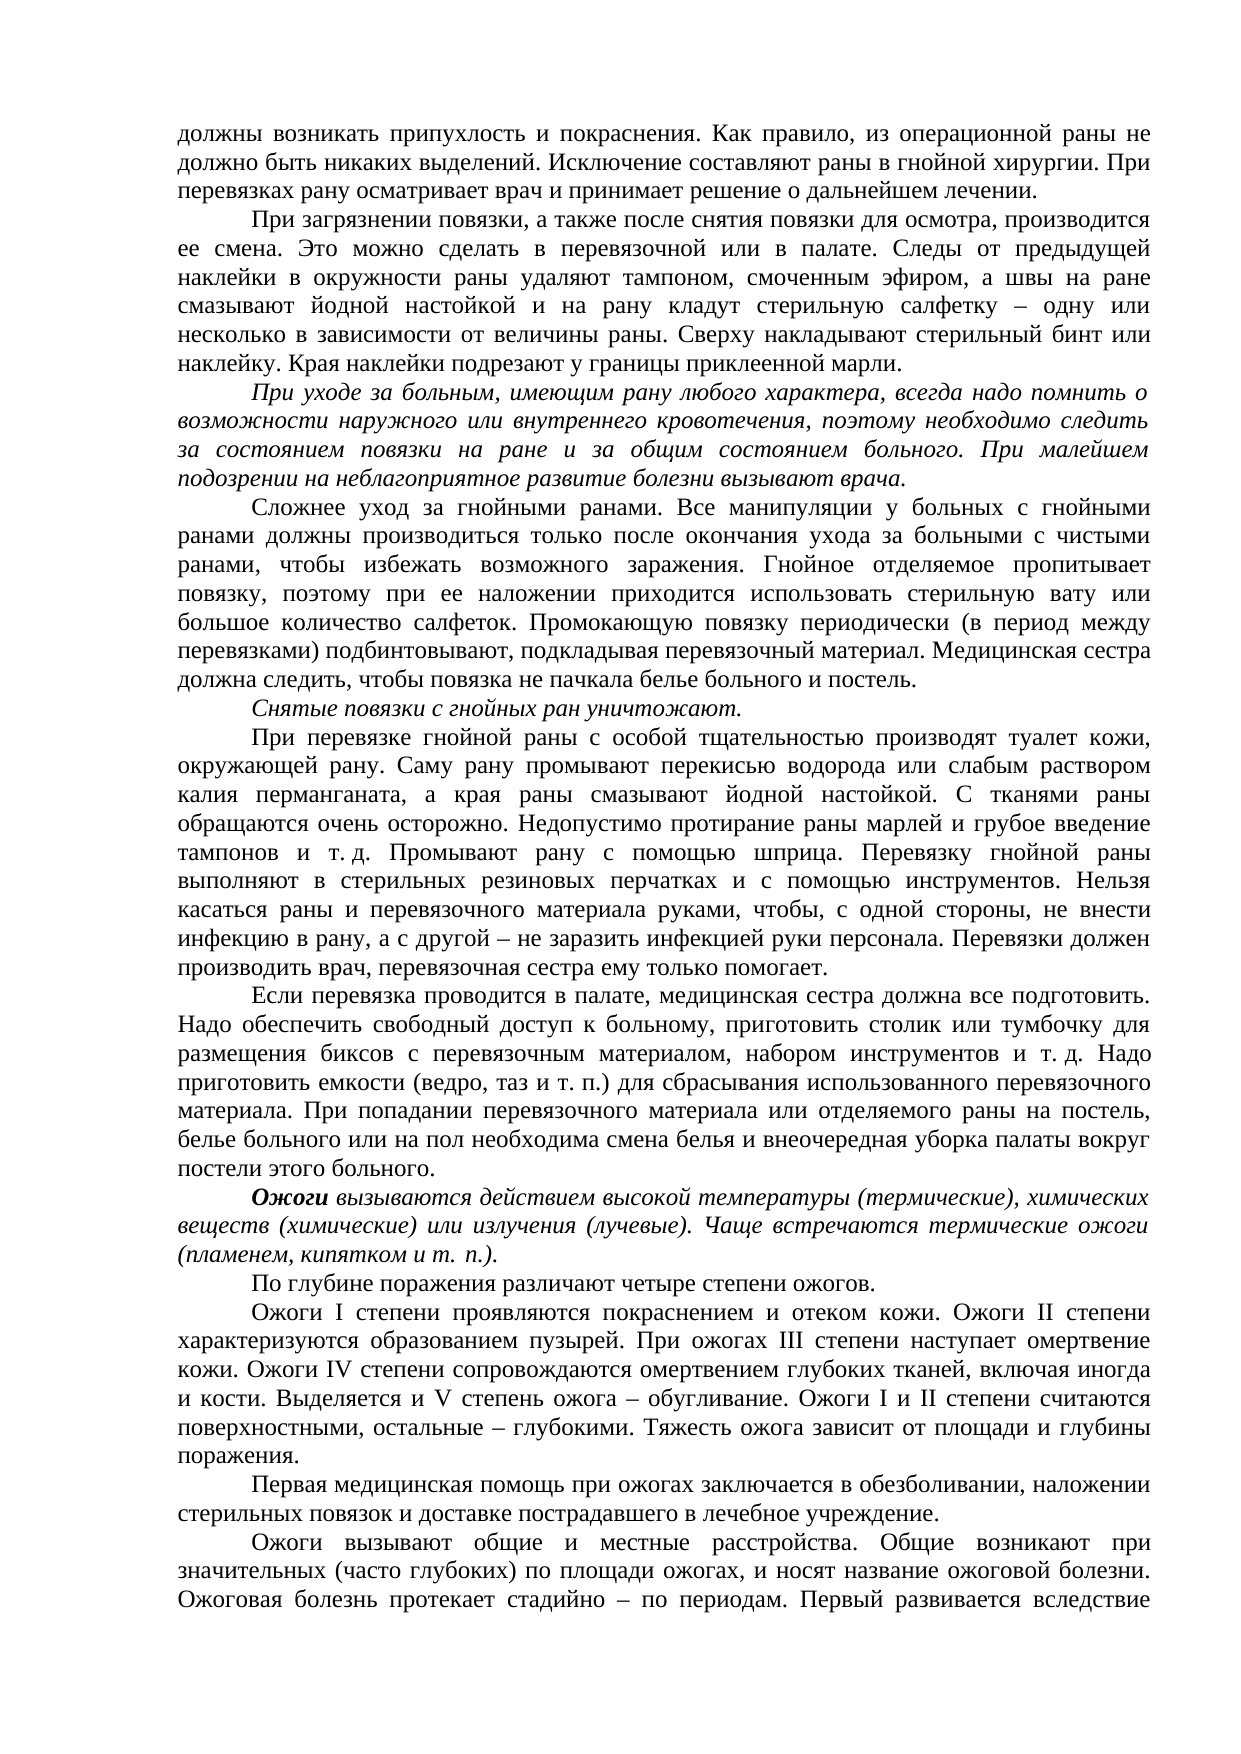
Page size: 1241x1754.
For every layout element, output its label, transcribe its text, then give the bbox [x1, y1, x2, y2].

text Ожоги вызываются действием высокой температуры (термические), химических веществ (химические) или излучения (лучевые). Чаще встречаются термические ожоги (пламенем, кипятком и т. п.). [177, 1182, 1152, 1268]
text Снятые повязки с гнойных ран уничтожают. [177, 693, 1152, 722]
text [177, 118, 1152, 204]
text Ожоги I степени проявляются покраснением и отеком кожи. Ожоги II степени характеризуются образованием пузырей. При ожогах III степени наступает омертвение кожи. Ожоги IV степени сопровождаются омертвением глубоких тканей, включая иногда и кости. Выделяется и V степень ожога – обугливание. Ожоги I и II степени считаются поверхностными, остальные – глубокими. Тяжесть ожога зависит от площади и глубины поражения. [177, 1297, 1152, 1469]
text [177, 1527, 1152, 1613]
text Сложнее уход за гнойными ранами. Все манипуляции у больных с гнойными ранами должны производиться только после окончания ухода за больными с чистыми ранами, чтобы избежать возможного заражения. Гнойное отделяемое пропитывает повязку, поэтому при ее наложении приходится использовать стерильную вату или большое количество салфеток. Промокающую повязку периодически (в период между перевязками) подбинтовывают, подкладывая перевязочный материал. Медицинская сестра должна следить, чтобы повязка не пачкала белье больного и постель. [177, 492, 1152, 693]
text При загрязнении повязки, а также после снятия повязки для осмотра, производится ее смена. Это можно сделать в перевязочной или в палате. Следы от предыдущей наклейки в окружности раны удаляют тампоном, смоченным эфиром, а швы на ране смазывают йодной настойкой и на рану кладут стерильную салфетку – одну или несколько в зависимости от величины раны. Сверху накладывают стерильный бинт или наклейку. Края наклейки подрезают у границы приклеенной марли. [177, 204, 1152, 377]
text При уходе за больным, имеющим рану любого характера, всегда надо помнить о возможности наружного или внутреннего кровотечения, поэтому необходимо следить за состоянием повязки на ране и за общим состоянием больного. При малейшем подозрении на неблагоприятное развитие болезни вызывают врача. [177, 377, 1152, 492]
text Первая медицинская помощь при ожогах заключается в обезболивании, наложении стерильных повязок и доставке пострадавшего в лечебное учреждение. [177, 1469, 1152, 1527]
text При перевязке гнойной раны с особой тщательностью производят туалет кожи, окружающей рану. Саму рану промывают перекисью водорода или слабым раствором калия перманганата, а края раны смазывают йодной настойкой. С тканями раны обращаются очень осторожно. Недопустимо протирание раны марлей и грубое введение тампонов и т. д. Промывают рану с помощью шприца. Перевязку гнойной раны выполняют в стерильных резиновых перчатках и с помощью инструментов. Нельзя касаться раны и перевязочного материала руками, чтобы, с одной стороны, не внести инфекцию в рану, а с другой – не заразить инфекцией руки персонала. Перевязки должен производить врач, перевязочная сестра ему только помогает. [177, 722, 1152, 981]
text По глубине поражения различают четыре степени ожогов. [177, 1268, 1152, 1297]
text Если перевязка проводится в палате, медицинская сестра должна все подготовить. Надо обеспечить свободный доступ к больному, приготовить столик или тумбочку для размещения биксов с перевязочным материалом, набором инструментов и т. д. Надо приготовить емкости (ведро, таз и т. п.) для сбрасывания использованного перевязочного материала. При попадании перевязочного материала или отделяемого раны на постель, белье больного или на пол необходима смена белья и внеочередная уборка палаты вокруг постели этого больного. [177, 981, 1152, 1182]
